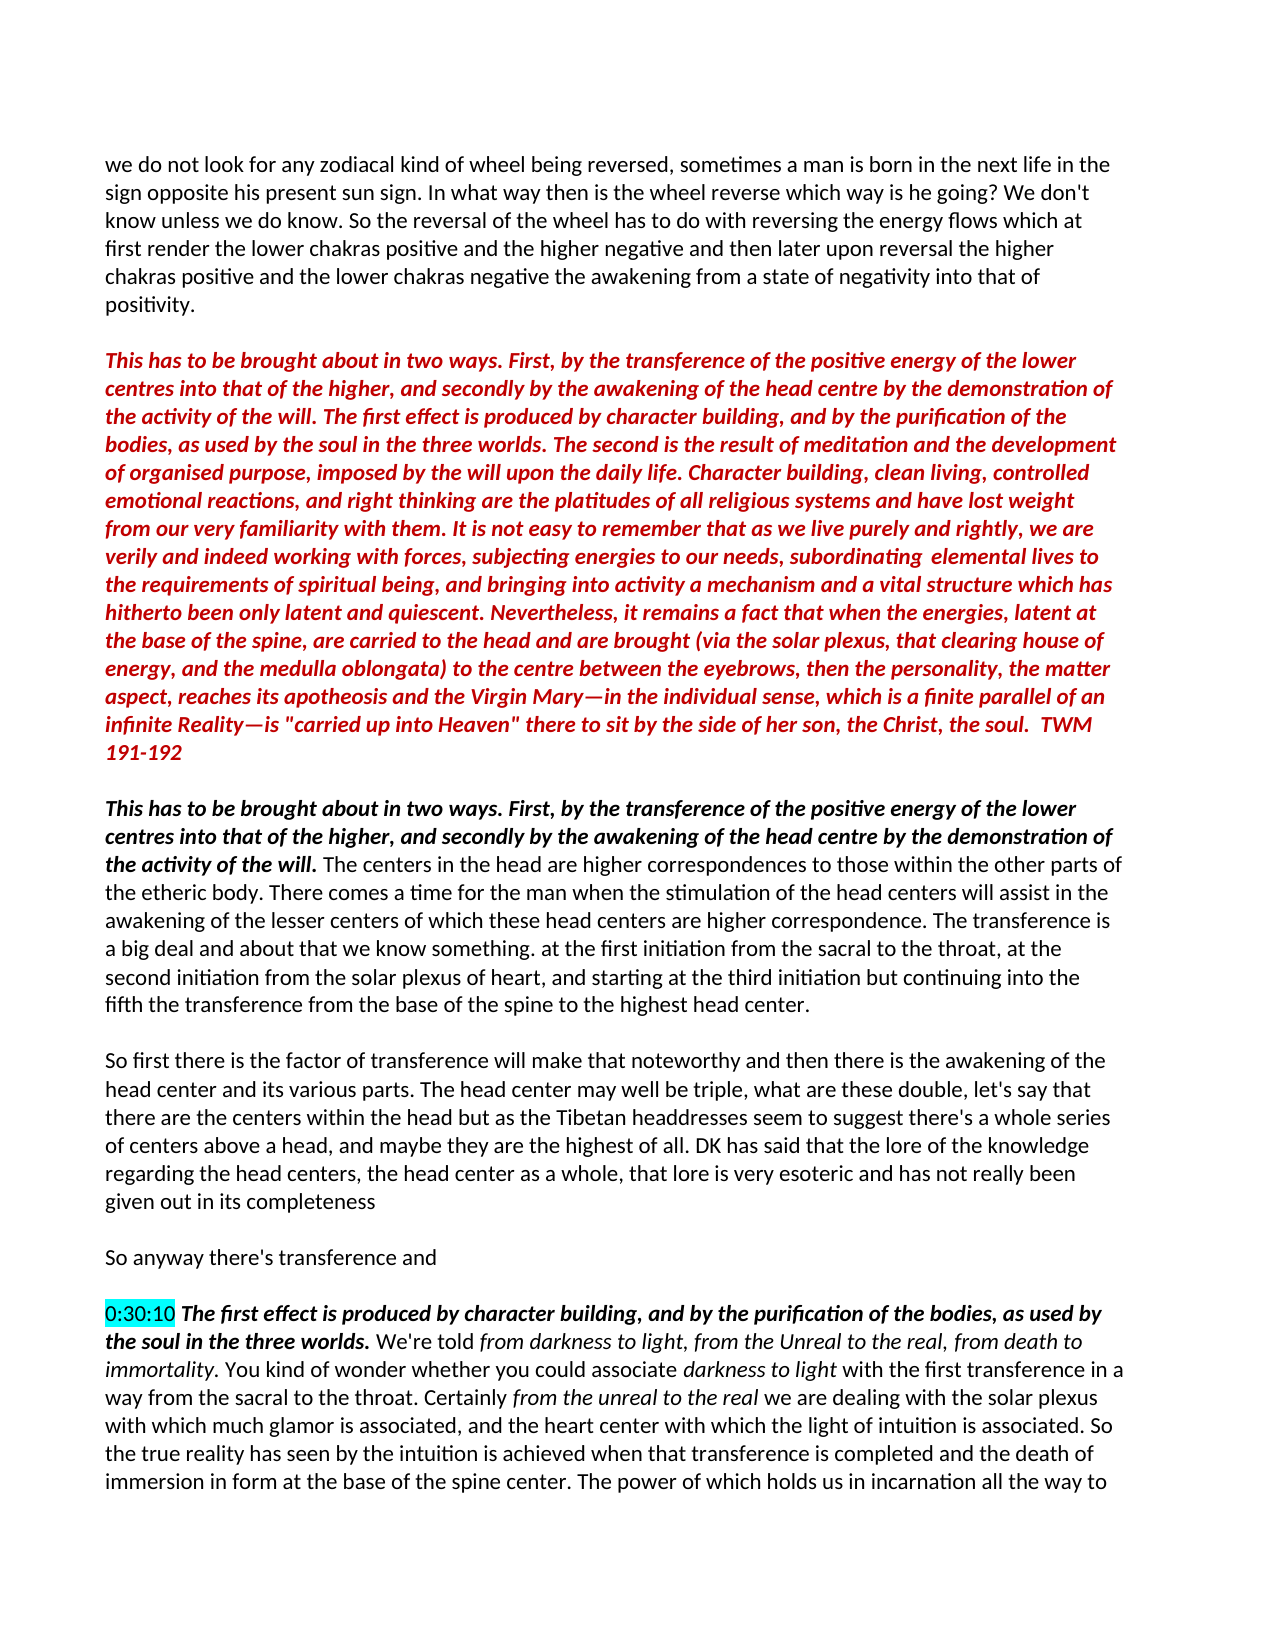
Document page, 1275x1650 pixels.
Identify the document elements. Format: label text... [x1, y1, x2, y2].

text This has to be brought about in two ways. First, by the transference of the positive energy of the lower centres into that of the higher, and secondly by the awakening of the head centre by the demonstration of the activity of the will. The first effect is produced by character building, and by the purification of the bodies, as used by the soul in the three worlds. The second is the result of meditation and the development of organised purpose, imposed by the will upon the daily life. Character building, clean living, controlled emotional reactions, and right thinking are the platitudes of all religious systems and have lost weight from our very familiarity with them. It is not easy to remember that as we live purely and rightly, we are verily and indeed working with forces, subjecting energies to our needs, subordinating elemental lives to the requirements of spiritual being, and bringing into activity a mechanism and a vital structure which has hitherto been only latent and quiescent. Nevertheless, it remains a fact that when the energies, latent at the base of the spine, are carried to the head and are brought (via the solar plexus, that clearing house of energy, and the medulla oblongata) to the centre between the eyebrows, then the personality, the matter aspect, reaches its apotheosis and the Virgin Mary—in the individual sense, which is a finite parallel of an infinite Reality—is "carried up into Heaven" there to sit by the side of her son, the Christ, the soul. TWM 191-192 [105, 346, 1125, 766]
text So anyway there's transference and [105, 1243, 1125, 1271]
text This has to be brought about in two ways. First, by the transference of the positive energy of the lower centres into that of the higher, and secondly by the awakening of the head centre by the demonstration of the activity of the will. The centers in the head are higher correspondences to those within the other parts of the etheric body. There comes a time for the man when the stimulation of the head centers will assist in the awakening of the lesser centers of which these head centers are higher correspondence. The transference is a big deal and about that we know something. at the first initiation from the sacral to the throat, at the second initiation from the solar plexus of heart, and starting at the third initiation but continuing into the fifth the transference from the base of the spine to the highest head center. [105, 794, 1125, 1019]
text So first there is the factor of transference will make that noteworthy and then there is the awakening of the head center and its various parts. The head center may well be triple, what are these double, let's say that there are the centers within the head but as the Tibetan headdresses seem to suggest there's a whole series of centers above a head, and maybe they are the highest of all. DK has said that the lore of the knowledge regarding the head centers, the head center as a whole, that lore is very esoteric and has not really been given out in its completeness [105, 1047, 1125, 1215]
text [105, 1299, 1125, 1495]
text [105, 150, 1125, 318]
